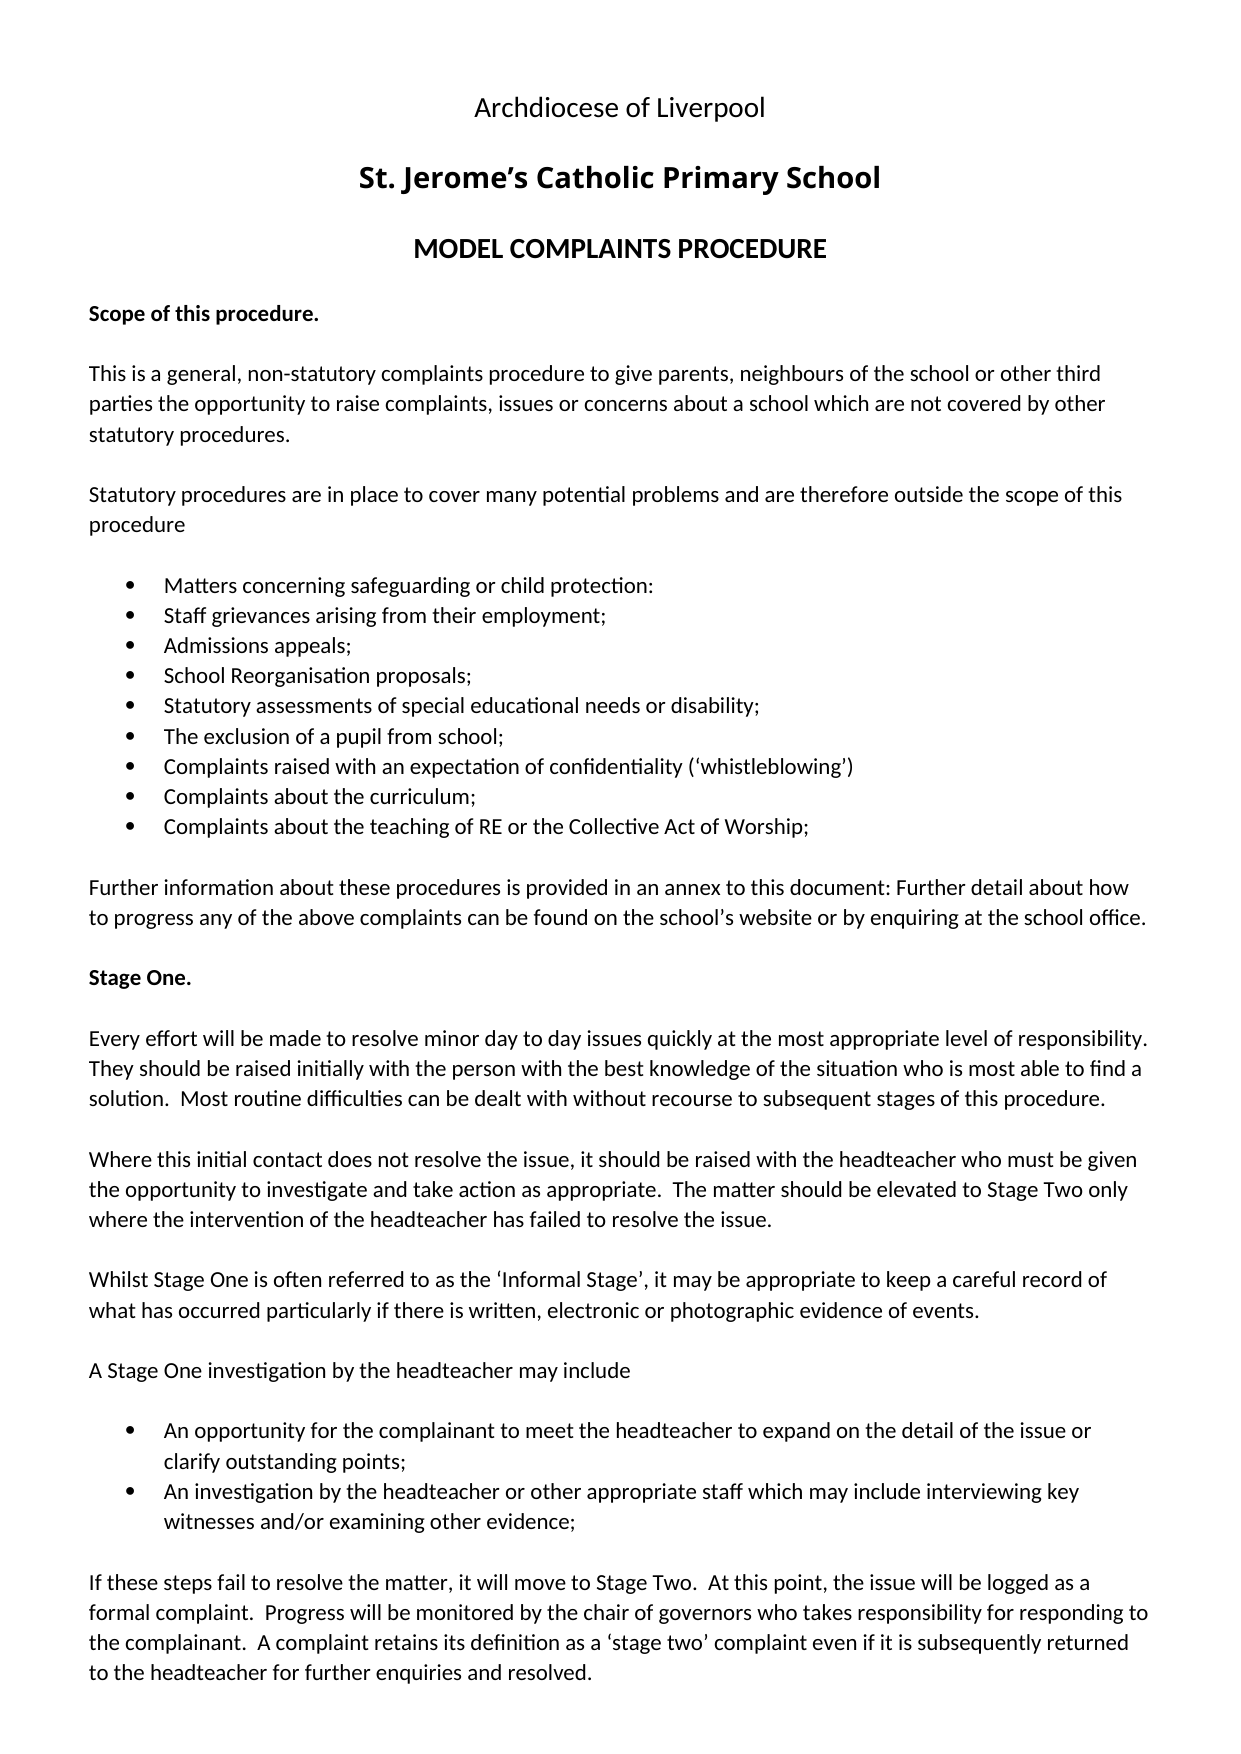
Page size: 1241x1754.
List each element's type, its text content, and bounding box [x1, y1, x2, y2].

list Admissions appeals; [126, 631, 1152, 659]
text Stage One. [89, 963, 1152, 992]
list An opportunity for the complainant to meet the headteacher to expand on the detail of the issue or clarify outstanding points; [126, 1417, 1152, 1475]
list Complaints about the curriculum; [126, 782, 1152, 810]
text Scope of this procedure. [89, 299, 1152, 327]
list School Reorganisation proposals; [126, 661, 1152, 689]
text Archdiocese of Liverpool [89, 89, 1152, 124]
list Statutory assessments of special educational needs or disability; [126, 692, 1152, 720]
text Whilst Stage One is often referred to as the ‘Informal Stage’, it may be appropriate to keep a careful record of what has occurred particularly if there is written, electronic or photographic evidence of events. [89, 1266, 1152, 1324]
text MODEL COMPLAINTS PROCEDURE [89, 230, 1152, 266]
text Further information about these procedures is provided in an annex to this document: Further detail about how to progress any of the above complaints can be found on the school’s website or by enquiring at the school office. [89, 873, 1152, 931]
text A Stage One investigation by the headteacher may include [89, 1356, 1152, 1384]
list The exclusion of a pupil from school; [126, 722, 1152, 750]
list Complaints about the teaching of RE or the Collective Act of Worship; [126, 812, 1152, 841]
text Where this initial contact does not resolve the issue, it should be raised with the headteacher who must be given the opportunity to investigate and take action as appropriate. The matter should be elevated to Stage Two only where the intervention of the headteacher has failed to resolve the issue. [89, 1145, 1152, 1233]
text This is a general, non-statutory complaints procedure to give parents, neighbours of the school or other third parties the opportunity to raise complaints, issues or concerns about a school which are not covered by other statutory procedures. [89, 359, 1152, 448]
list Matters concerning safeguarding or child protection: [126, 571, 1152, 599]
list Staff grievances arising from their employment; [126, 601, 1152, 629]
text St. Jerome’s Catholic Primary School [89, 157, 1152, 197]
text Every effort will be made to resolve minor day to day issues quickly at the most appropriate level of responsibility. They should be raised initially with the person with the best knowledge of the situation who is most able to find a solution. Most routine difficulties can be dealt with without recourse to subsequent stages of this procedure. [89, 1024, 1152, 1112]
text If these steps fail to resolve the matter, it will move to Stage Two. At this point, the issue will be logged as a formal complaint. Progress will be monitored by the chair of governors who takes responsibility for responding to the complainant. A complaint retains its definition as a ‘stage two’ complaint even if it is subsequently returned to the headteacher for further enquiries and resolved. [89, 1568, 1152, 1686]
text Statutory procedures are in place to cover many potential problems and are therefore outside the scope of this procedure [89, 480, 1152, 538]
list Complaints raised with an expectation of confidentiality (‘whistleblowing’) [126, 752, 1152, 780]
list An investigation by the headteacher or other appropriate staff which may include interviewing key witnesses and/or examining other evidence; [126, 1477, 1152, 1535]
